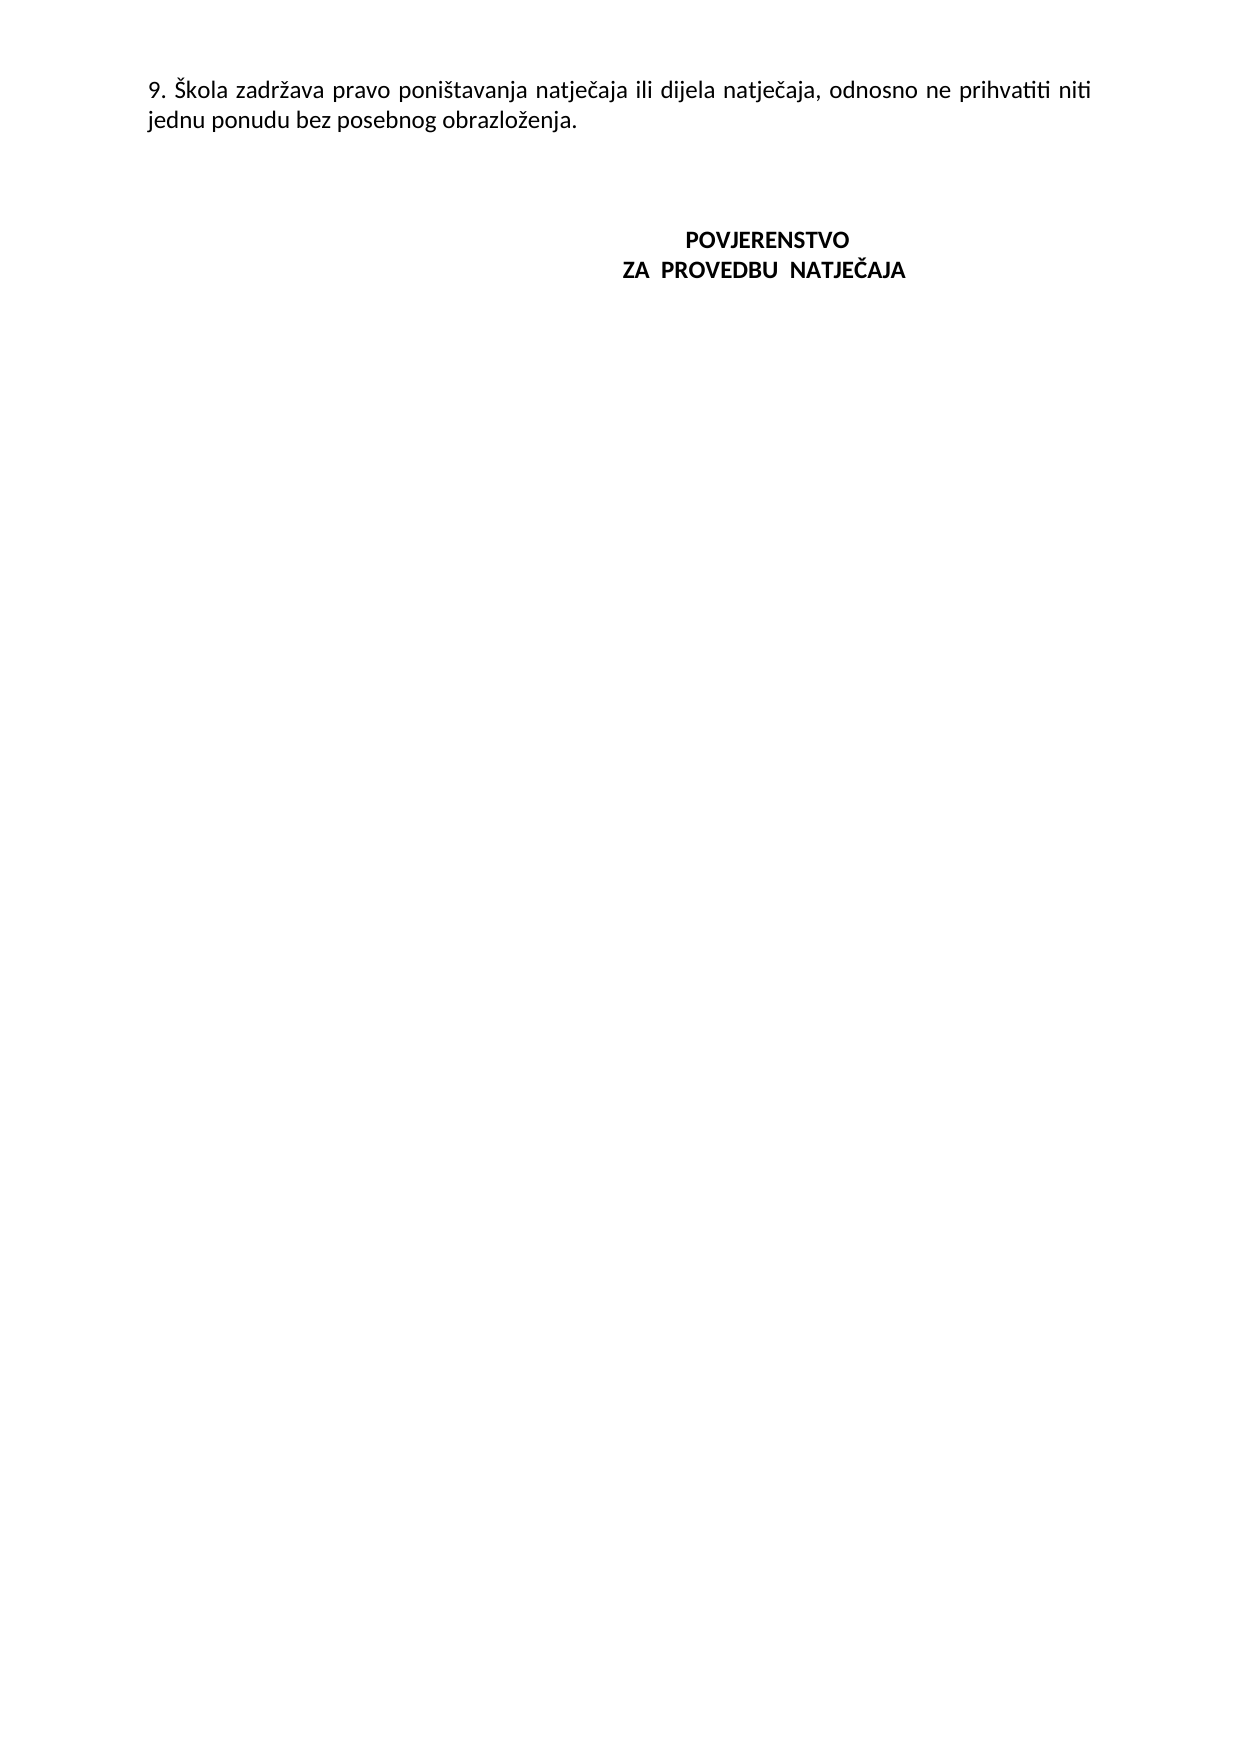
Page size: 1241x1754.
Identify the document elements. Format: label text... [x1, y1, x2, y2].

text POVJERENSTVO [148, 224, 1093, 254]
text 9. Škola zadržava pravo poništavanja natječaja ili dijela natječaja, odnosno ne prihvatiti niti jednu ponudu bez posebnog obrazloženja. [148, 74, 1093, 135]
text ZA PROVEDBU NATJEČAJA [148, 254, 1093, 285]
